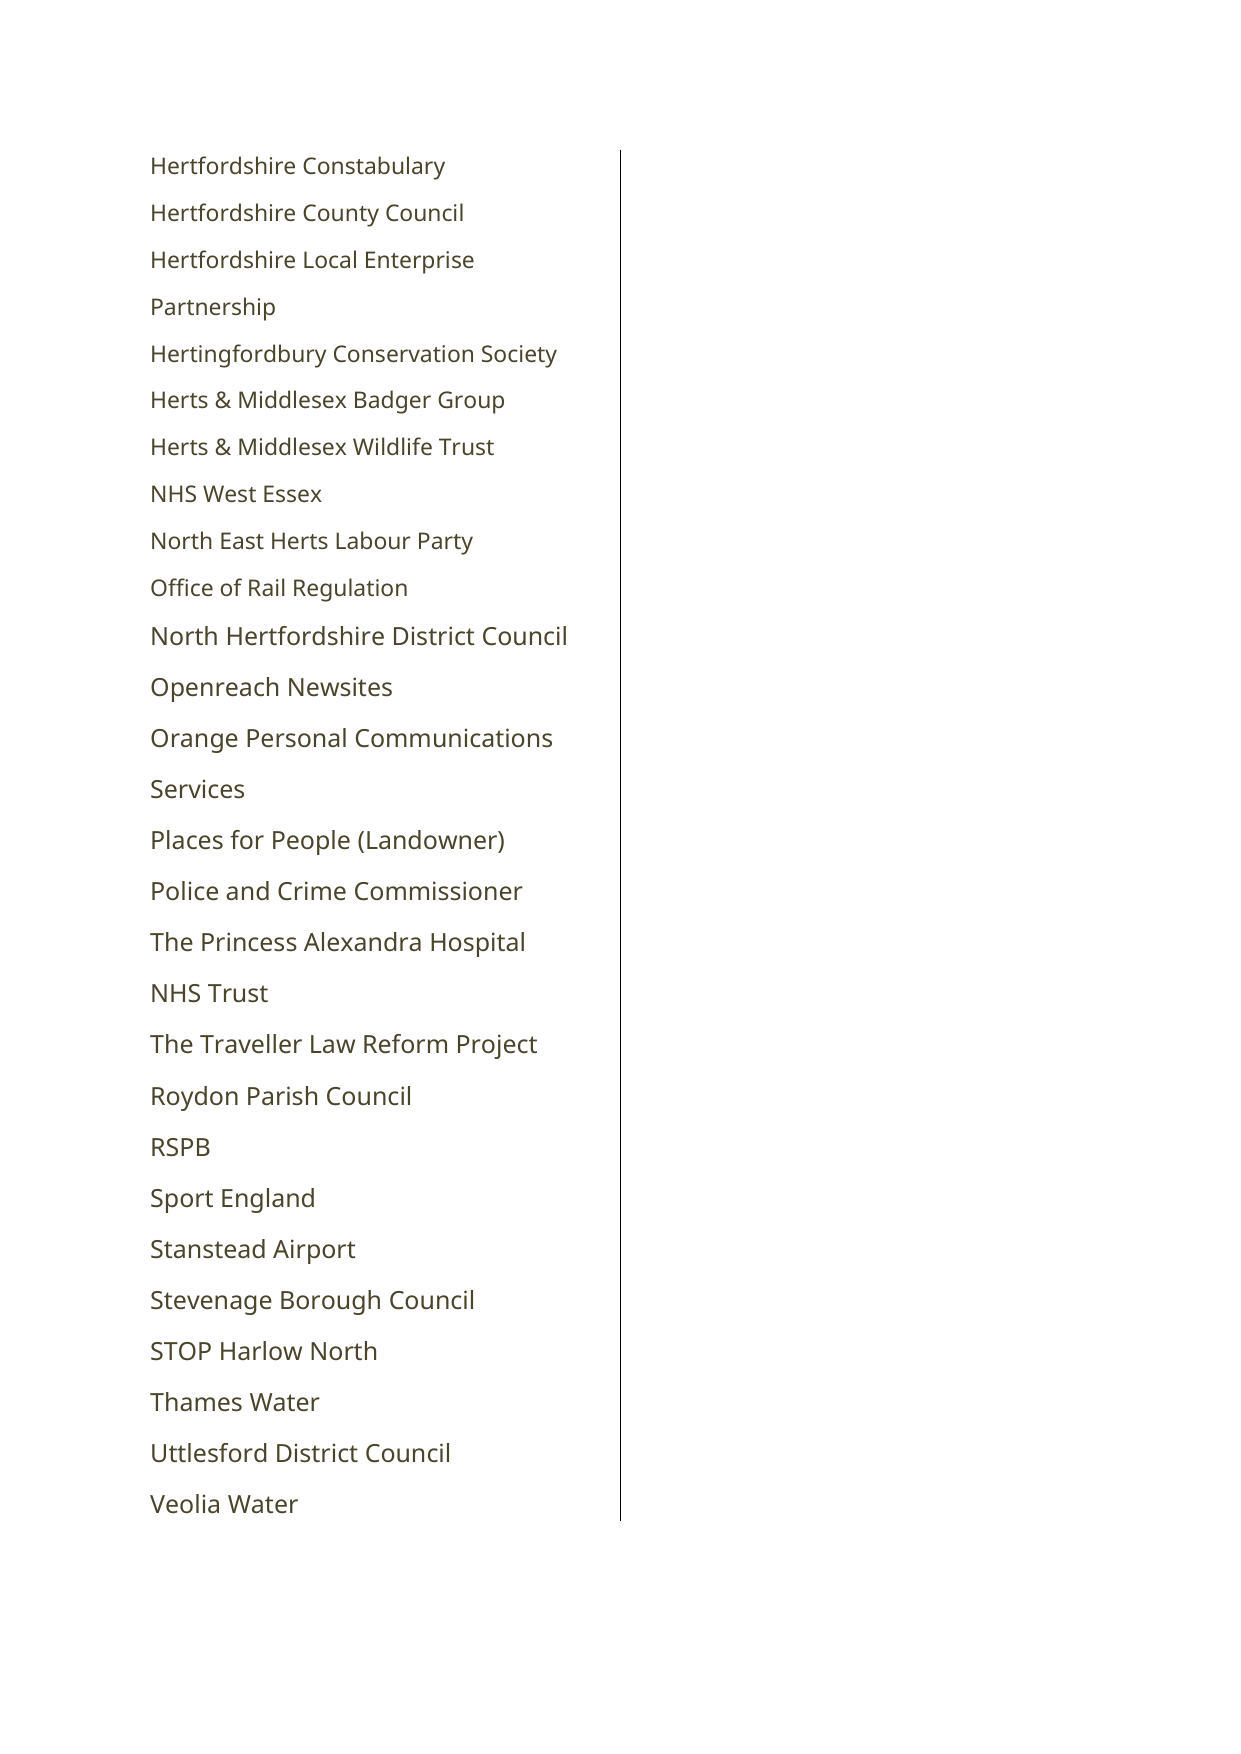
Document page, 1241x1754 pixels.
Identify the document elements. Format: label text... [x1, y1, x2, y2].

text Hertfordshire Constabulary [150, 150, 583, 181]
text Orange Personal Communications Services [150, 721, 583, 806]
text Stanstead Airport [150, 1231, 583, 1265]
text Office of Rail Regulation [150, 572, 583, 603]
text Places for People (Landowner) [150, 823, 583, 857]
text Herts & Middlesex Badger Group [150, 384, 583, 416]
text The Princess Alexandra Hospital NHS Trust [150, 925, 583, 1010]
text North East Herts Labour Party [150, 525, 583, 556]
text Veolia Water [150, 1486, 583, 1521]
text Openreach Newsites [150, 670, 583, 704]
text STOP Harlow North [150, 1333, 583, 1367]
text Hertfordshire County Council [150, 197, 583, 228]
text Roydon Parish Council [150, 1078, 583, 1112]
text Sport England [150, 1180, 583, 1214]
text Hertingfordbury Conservation Society [150, 337, 583, 369]
text Stevenage Borough Council [150, 1282, 583, 1316]
text NHS West Essex [150, 478, 583, 509]
text Police and Crime Commissioner [150, 874, 583, 908]
text Uttlesford District Council [150, 1435, 583, 1469]
text North Hertfordshire District Council [150, 619, 583, 653]
text The Traveller Law Reform Project [150, 1027, 583, 1061]
text Hertfordshire Local Enterprise Partnership [150, 244, 583, 322]
text RSPB [150, 1129, 583, 1163]
text Herts & Middlesex Wildlife Trust [150, 431, 583, 462]
text Thames Water [150, 1384, 583, 1418]
